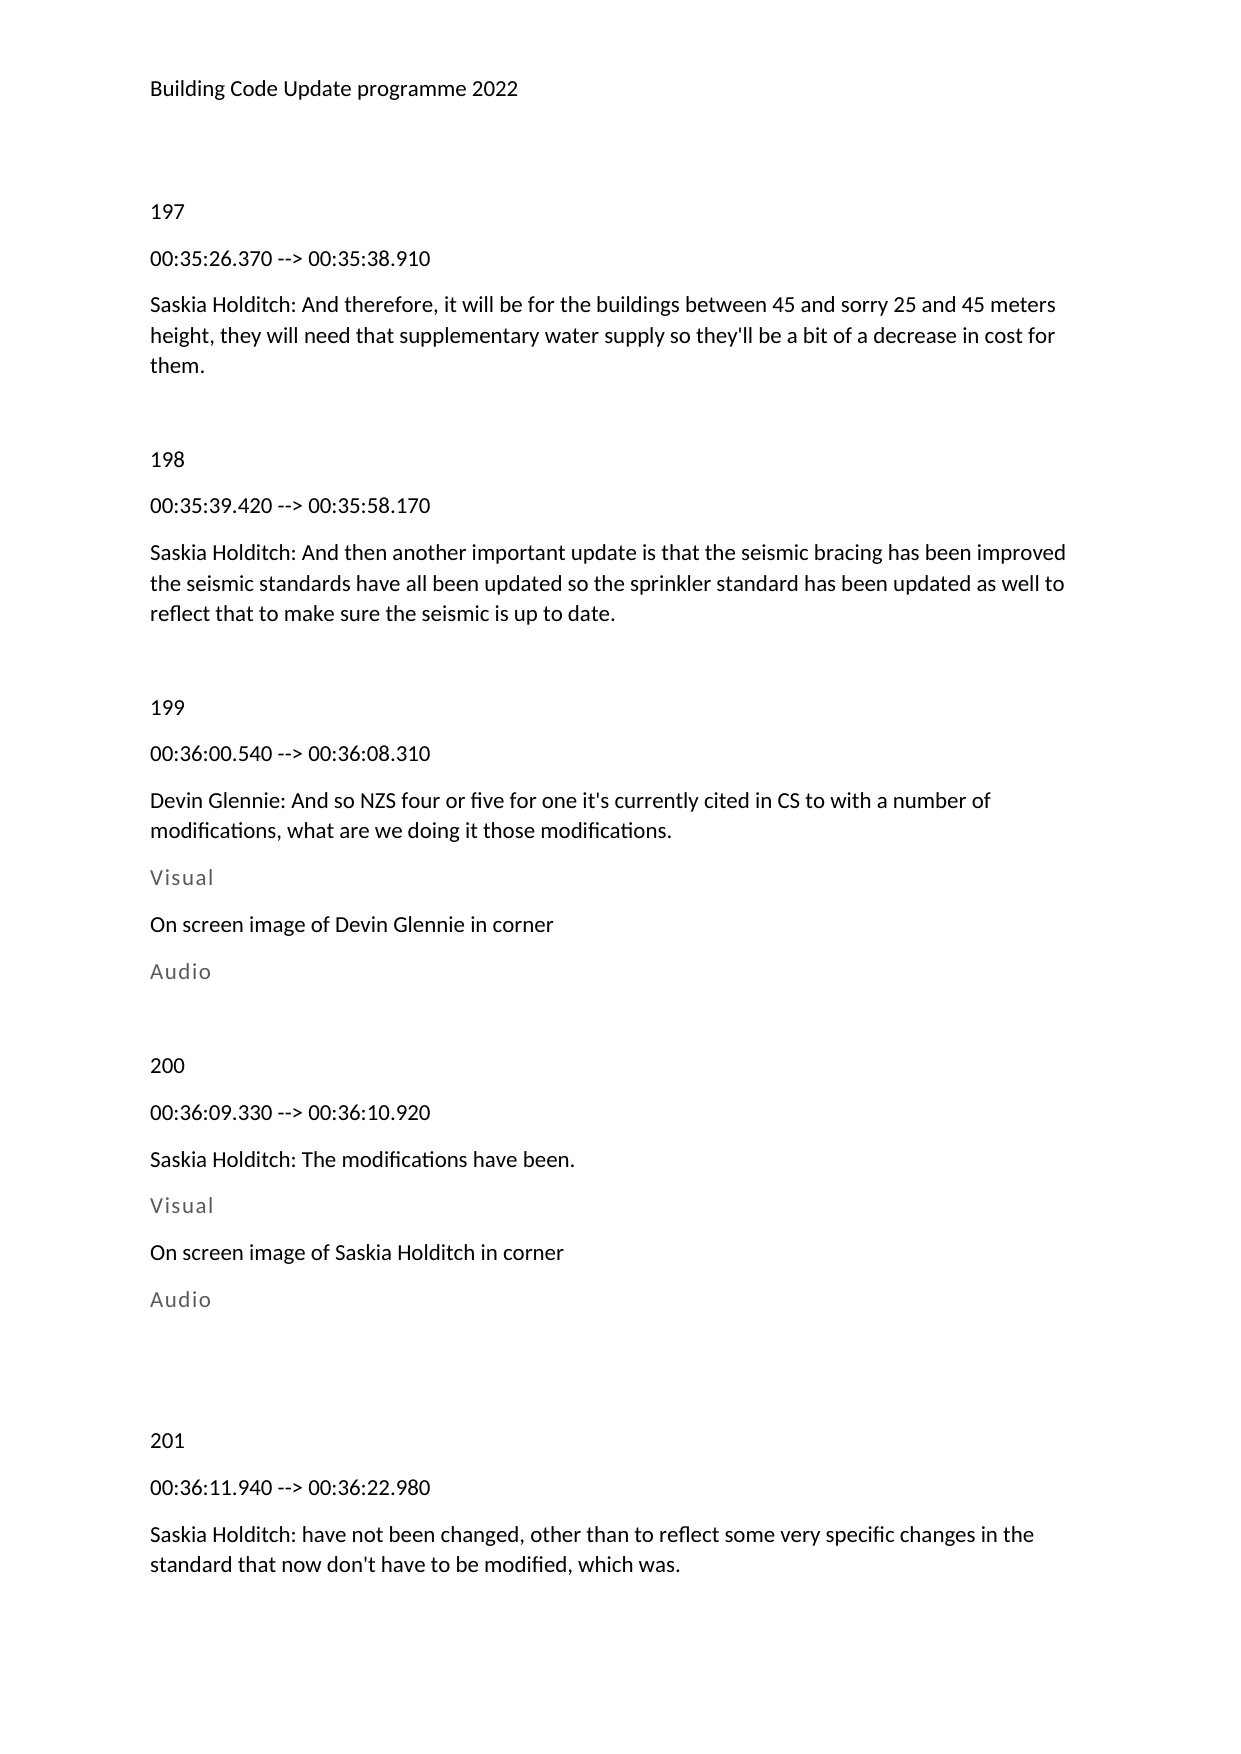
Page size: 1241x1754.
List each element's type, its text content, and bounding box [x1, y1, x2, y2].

text On screen image of Devin Glennie in corner [150, 910, 1090, 938]
text 00:36:11.940 --> 00:36:22.980 [150, 1473, 1090, 1501]
text Devin Glennie: And so NZS four or five for one it's currently cited in CS to with a number of modifications, what are we doing it those modifications. [150, 786, 1090, 845]
text Saskia Holditch: And then another important update is that the seismic bracing has been improved the seismic standards have all been updated so the sprinkler standard has been updated as well to reflect that to make sure the seismic is up to date. [150, 538, 1090, 627]
text Saskia Holditch: have not been changed, other than to reflect some very specific changes in the standard that now don't have to be modified, which was. [150, 1520, 1090, 1578]
subtitle Visual [150, 863, 1090, 892]
text On screen image of Saskia Holditch in corner [150, 1238, 1090, 1267]
text 201 [150, 1426, 1090, 1454]
text Saskia Holditch: The modifications have been. [150, 1145, 1090, 1173]
text 00:35:26.370 --> 00:35:38.910 [150, 244, 1090, 272]
text 199 [150, 693, 1090, 721]
text 00:36:09.330 --> 00:36:10.920 [150, 1098, 1090, 1126]
subtitle Visual [150, 1192, 1090, 1220]
subtitle Audio [150, 1285, 1090, 1313]
text 00:36:00.540 --> 00:36:08.310 [150, 739, 1090, 768]
text 00:35:39.420 --> 00:35:58.170 [150, 492, 1090, 520]
text Saskia Holditch: And therefore, it will be for the buildings between 45 and sorry 25 and 45 meters height, they will need that supplementary water supply so they'll be a bit of a decrease in cost for them. [150, 291, 1090, 379]
text 200 [150, 1051, 1090, 1079]
subtitle Audio [150, 957, 1090, 985]
text 197 [150, 197, 1090, 225]
text 198 [150, 445, 1090, 473]
